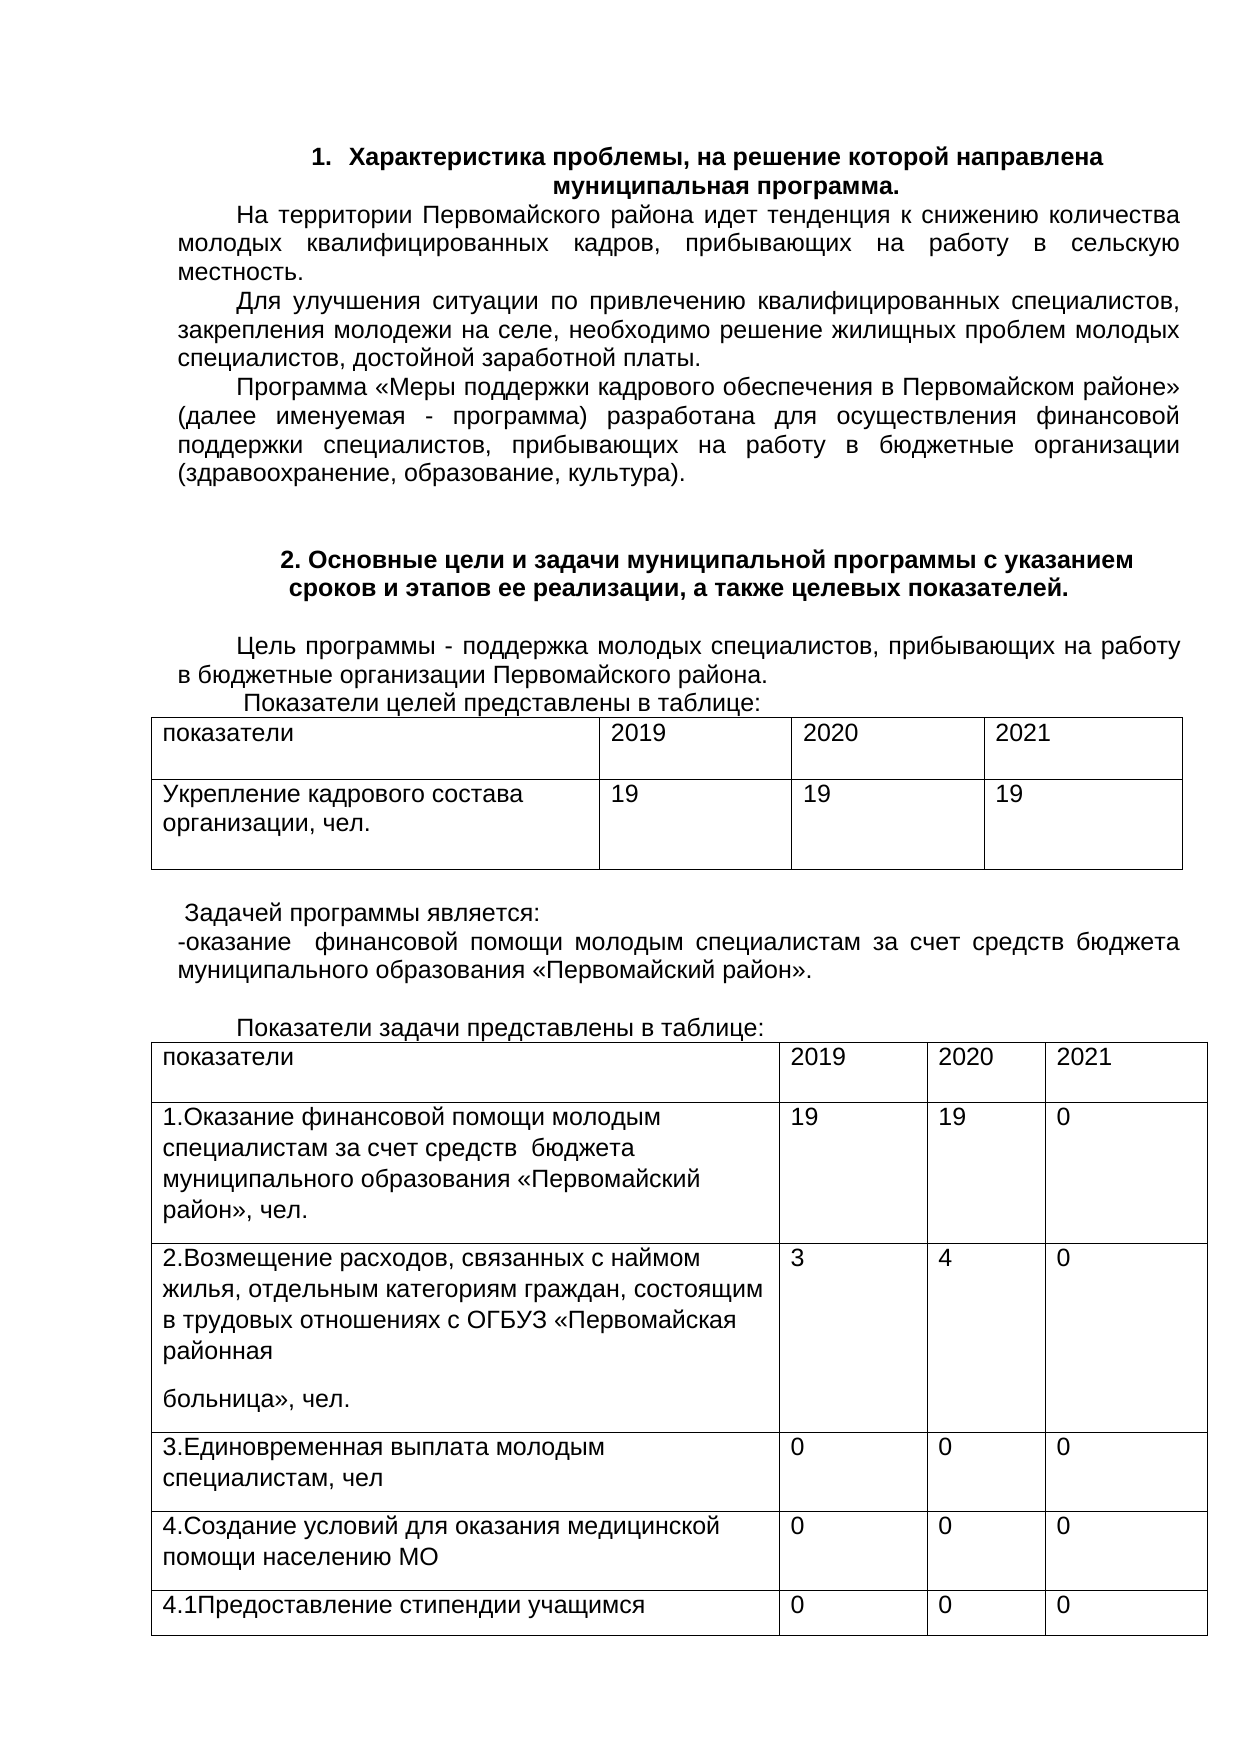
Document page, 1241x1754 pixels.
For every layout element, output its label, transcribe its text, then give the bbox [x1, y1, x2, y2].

table_header 2021 [1046, 1043, 1207, 1102]
table_cell 19 [928, 1103, 1045, 1243]
table_header показатели [152, 718, 599, 779]
table_cell 19 [985, 780, 1182, 869]
table_header 2020 [928, 1043, 1045, 1102]
table_cell 0 [780, 1433, 927, 1511]
table_cell 0 [1046, 1103, 1207, 1243]
table_cell 1.Оказание финансовой помощи молодым специалистам за счет средств бюджета муниципального образования «Первомайский район», чел. [152, 1103, 779, 1243]
text Цель программы - поддержка молодых специалистов, прибывающих на работу в бюджетные организации Первомайского района. [177, 631, 1181, 688]
table_cell 0 [1046, 1244, 1207, 1432]
text Для улучшения ситуации по привлечению квалифицированных специалистов, закрепления молодежи на селе, необходимо решение жилищных проблем молодых специалистов, достойной заработной платы. [177, 286, 1181, 372]
table_cell 4.Создание условий для оказания медицинской помощи населению МО [152, 1512, 779, 1590]
table_header показатели [152, 1043, 779, 1102]
table_cell 0 [1046, 1591, 1207, 1635]
table_cell Укрепление кадрового состава организации, чел. [152, 780, 599, 869]
text Показатели целей представлены в таблице: [177, 688, 1181, 717]
table_cell 0 [1046, 1512, 1207, 1590]
table_cell 19 [600, 780, 791, 869]
table_cell 3.Единовременная выплата молодым специалистам, чел [152, 1433, 779, 1511]
text Программа «Меры поддержки кадрового обеспечения в Первомайском районе» (далее именуемая - программа) разработана для осуществления финансовой поддержки специалистов, прибывающих на работу в бюджетные организации (здравоохранение, образование, культура). [177, 372, 1181, 487]
table_cell 0 [928, 1512, 1045, 1590]
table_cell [152, 1591, 779, 1635]
text 2. Основные цели и задачи муниципальной программы с указанием сроков и этапов ее реализации, а также целевых показателей. [177, 545, 1181, 602]
table_cell 4 [928, 1244, 1045, 1432]
table_header 2019 [780, 1043, 927, 1102]
table_header 2021 [985, 718, 1182, 779]
table_cell 3 [780, 1244, 927, 1432]
text Задачей программы является: [177, 898, 1181, 927]
table_header 2020 [792, 718, 984, 779]
table_cell 19 [780, 1103, 927, 1243]
table_header 2019 [600, 718, 791, 779]
table_cell 0 [928, 1591, 1045, 1635]
table_cell 0 [780, 1512, 927, 1590]
text Показатели задачи представлены в таблице: [177, 1013, 1181, 1042]
table_cell 2.Возмещение расходов, связанных с наймом жилья, отдельным категориям граждан, состоящим в трудовых отношениях с ОГБУЗ «Первомайская районная больница», чел. [152, 1244, 779, 1432]
text На территории Первомайского района идет тенденция к снижению количества молодых квалифицированных кадров, прибывающих на работу в сельскую местность. [177, 200, 1181, 286]
text -оказание финансовой помощи молодым специалистам за счет средств бюджета муниципального образования «Первомайский район». [177, 927, 1181, 984]
list Характеристика проблемы, на решение которой направлена муниципальная программа. [233, 142, 1181, 200]
table_cell 0 [780, 1591, 927, 1635]
table_cell 0 [928, 1433, 1045, 1511]
table_cell 0 [1046, 1433, 1207, 1511]
table_cell 19 [792, 780, 984, 869]
